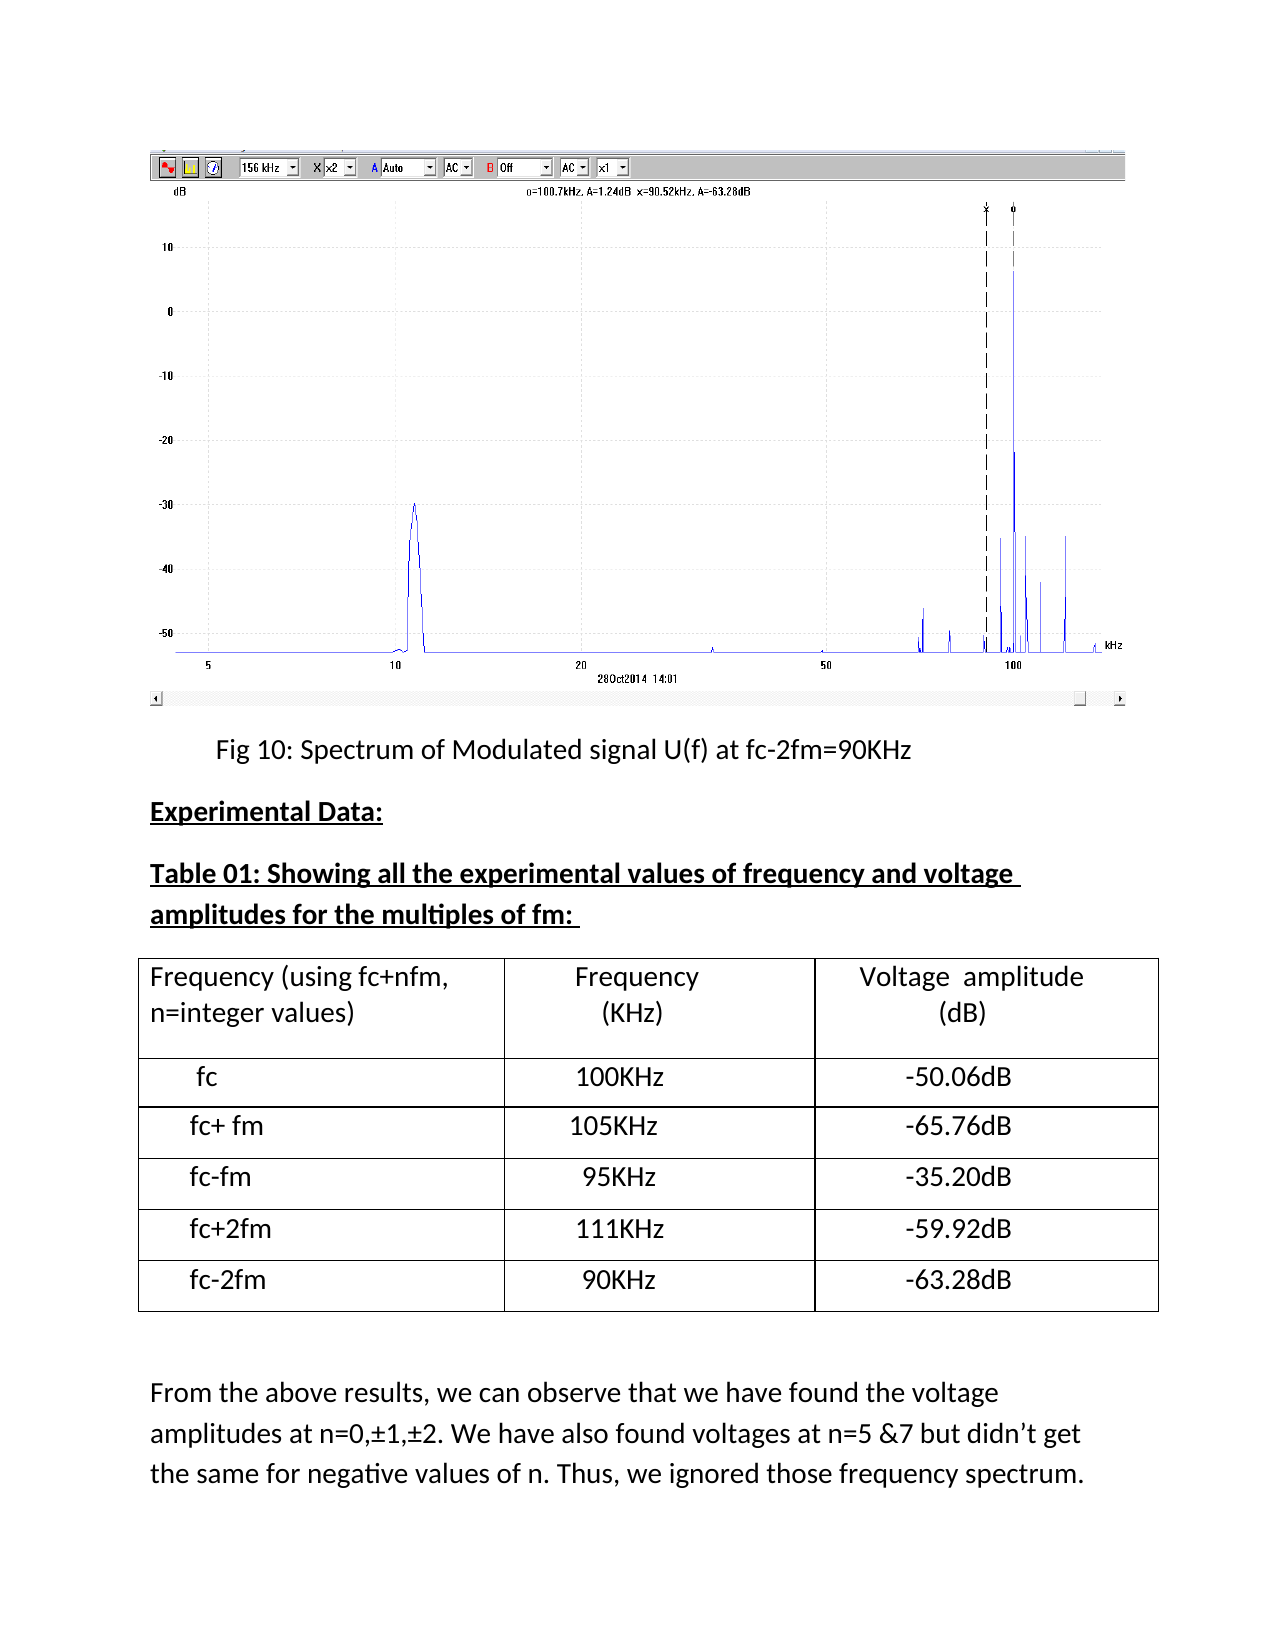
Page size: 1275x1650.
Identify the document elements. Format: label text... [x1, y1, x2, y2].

text From the above results, we can observe that we have found the voltage amplitudes at n=0,±1,±2. We have also found voltages at n=5 &7 but didn’t get the same for negative values of n. Thus, we ignored those frequency spectrum. [150, 1374, 1125, 1491]
table_cell fc-2fm [139, 1261, 504, 1311]
table_cell 111KHz [505, 1210, 814, 1260]
table_cell -59.92dB [816, 1210, 1158, 1260]
text Table 01: Showing all the experimental values of frequency and voltage amplitudes for the multiples of fm: [150, 855, 1125, 931]
table_header Frequency (using fc+nfm, n=integer values) [139, 959, 504, 1057]
table_cell 100KHz [505, 1059, 814, 1106]
table_cell -35.20dB [816, 1159, 1158, 1209]
table_cell 90KHz [505, 1261, 814, 1311]
text Experimental Data: [150, 793, 1125, 829]
table_cell fc [139, 1059, 504, 1106]
table_cell 95KHz [505, 1159, 814, 1209]
table_cell -63.28dB [816, 1261, 1158, 1311]
table_cell 105KHz [505, 1108, 814, 1157]
table_cell fc+ fm [139, 1108, 504, 1157]
table_header Frequency (KHz) [505, 959, 814, 1057]
table_cell -65.76dB [816, 1108, 1158, 1157]
text Fig 10: Spectrum of Modulated signal U(f) at fc-2fm=90KHz [150, 731, 1125, 767]
table_cell fc-fm [139, 1159, 504, 1209]
table_cell -50.06dB [816, 1059, 1158, 1106]
table_header Voltage amplitude (dB) [816, 959, 1158, 1057]
table_cell fc+2fm [139, 1210, 504, 1260]
picture [150, 150, 1125, 707]
